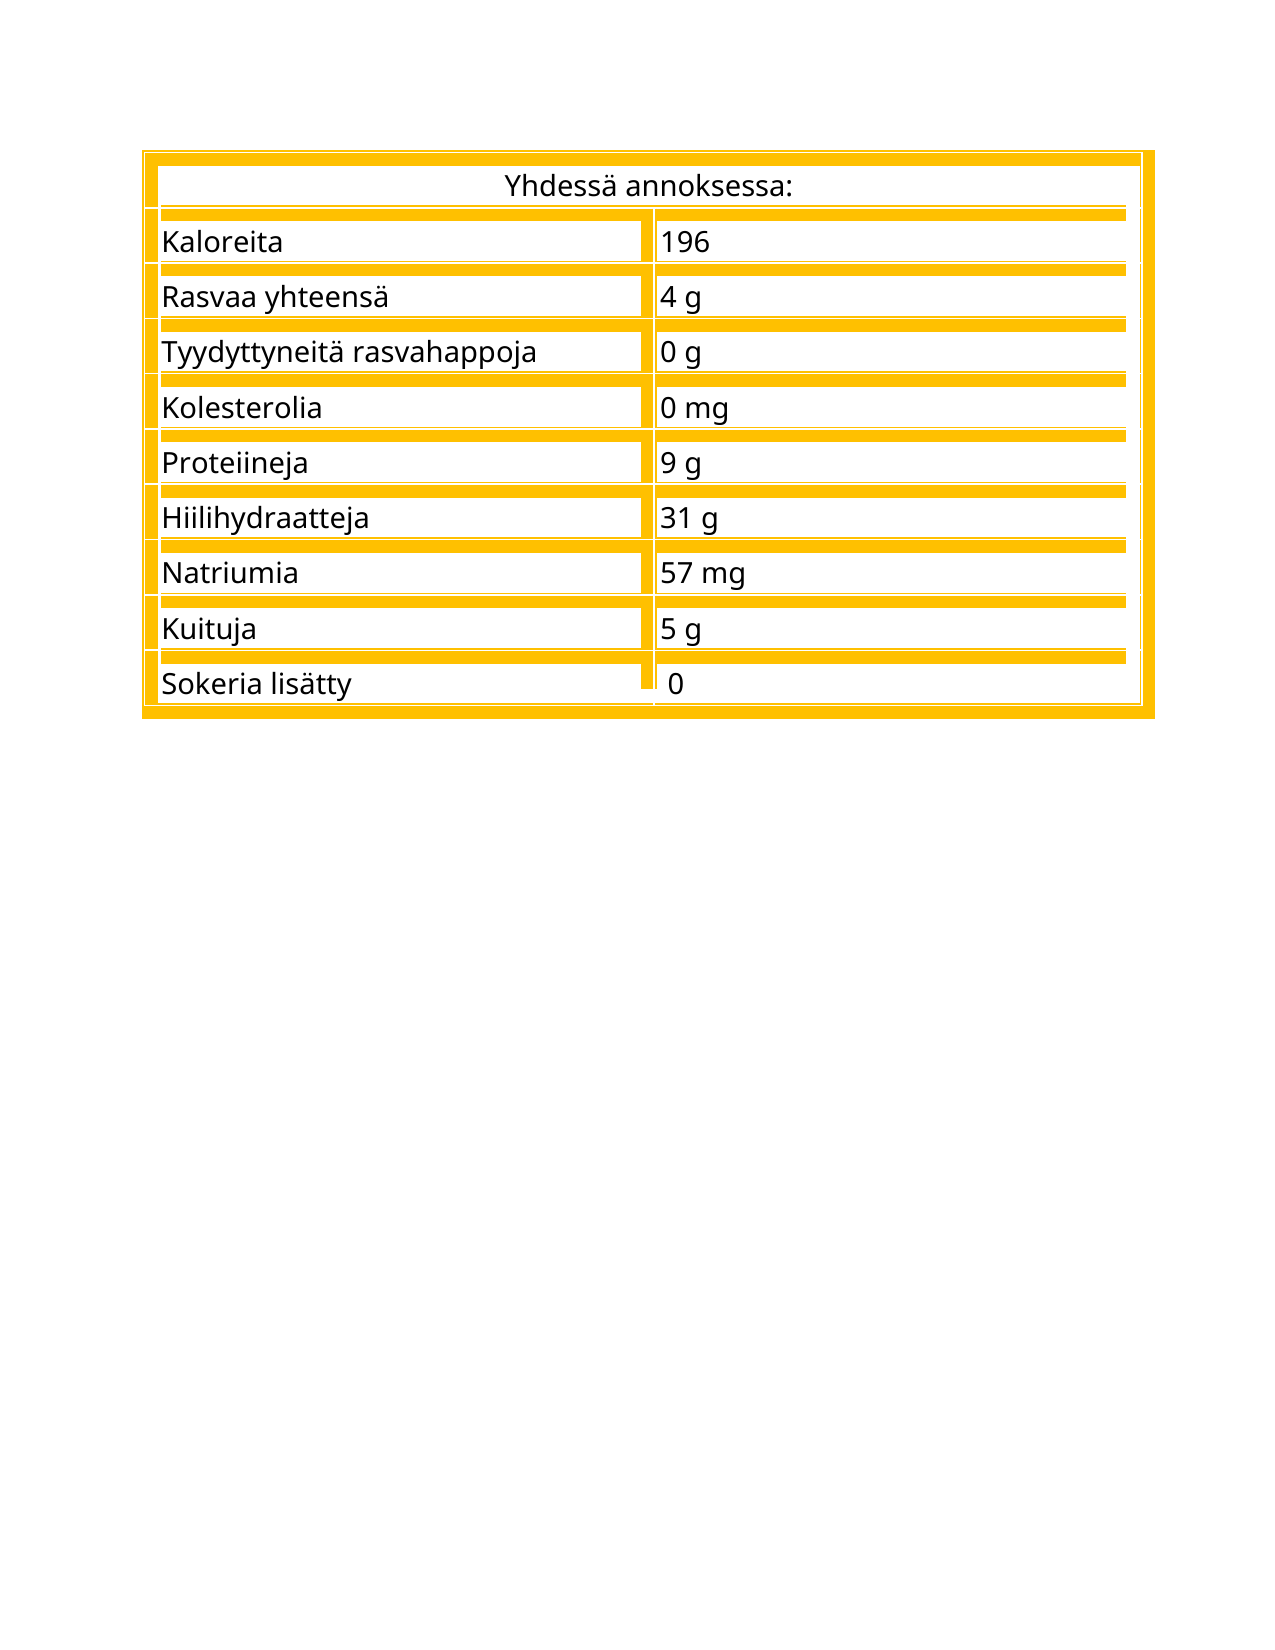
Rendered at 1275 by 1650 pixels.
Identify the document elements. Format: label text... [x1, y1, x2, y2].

table_cell 5 g [649, 593, 1143, 648]
table_cell 0 [649, 648, 1143, 703]
table_cell 0 g [649, 316, 1143, 371]
table_cell Rasvaa yhteensä [150, 261, 649, 316]
table_cell Tyydyttyneitä rasvahappoja [150, 316, 649, 371]
table_cell Hiilihydraatteja [150, 482, 649, 537]
table_cell Kolesterolia [150, 371, 649, 427]
table_cell Kaloreita [150, 205, 649, 261]
table_cell Kuituja [150, 593, 649, 648]
table_cell 31 g [649, 482, 1143, 537]
table_cell 196 [649, 205, 1143, 261]
table_cell 0 mg [649, 371, 1143, 427]
table_cell Proteiineja [150, 427, 649, 482]
table_cell Natriumia [150, 537, 649, 592]
table_cell 4 g [649, 261, 1143, 316]
table_cell Sokeria lisätty [150, 648, 649, 703]
table_cell 9 g [649, 427, 1143, 482]
table_header Yhdessä annoksessa: [158, 166, 1140, 205]
table_cell 57 mg [649, 537, 1143, 592]
